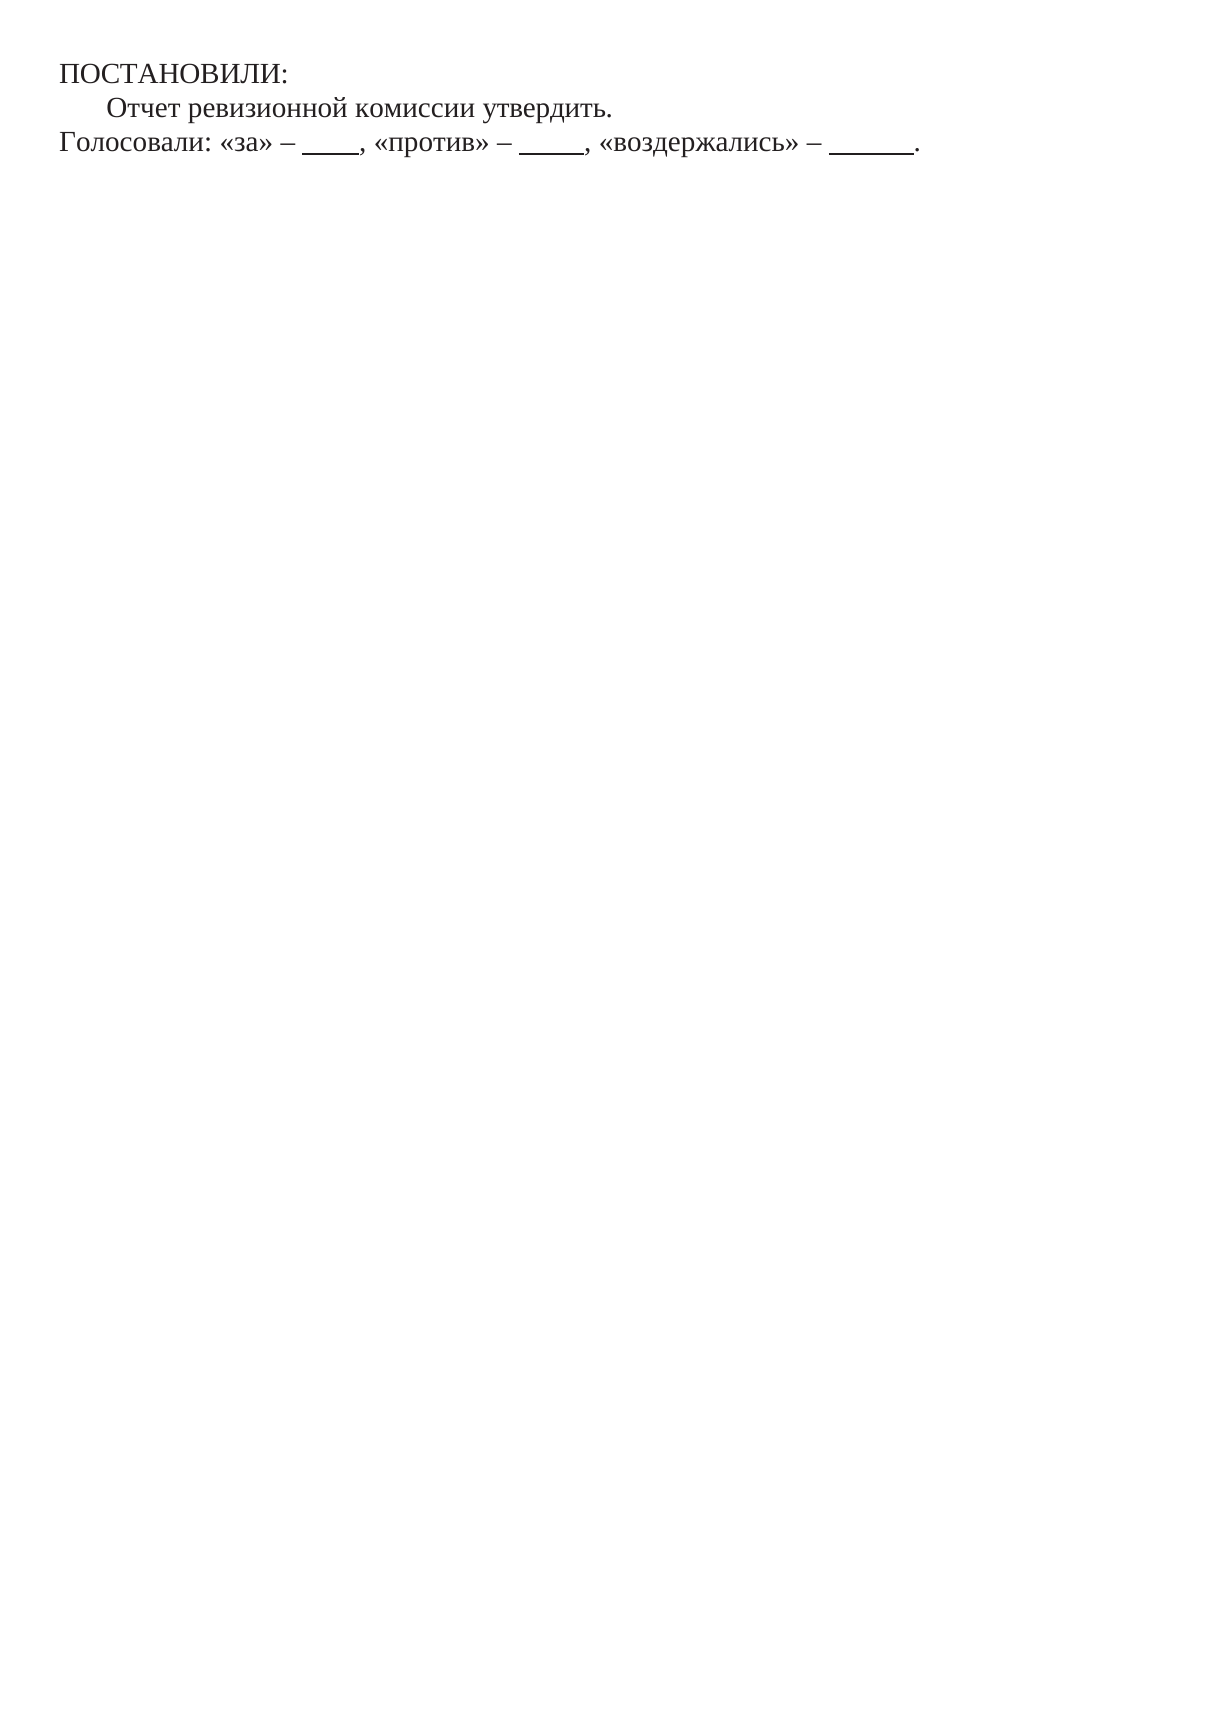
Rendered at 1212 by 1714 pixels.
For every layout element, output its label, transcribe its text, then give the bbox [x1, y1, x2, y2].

subtitle ПОСТАНОВИЛИ: [59, 56, 1170, 90]
text Отчет ревизионной комиссии утвердить. [106, 90, 1170, 124]
text Голосовали: «за» – , «против» – , «воздержались» – . [59, 124, 1170, 158]
